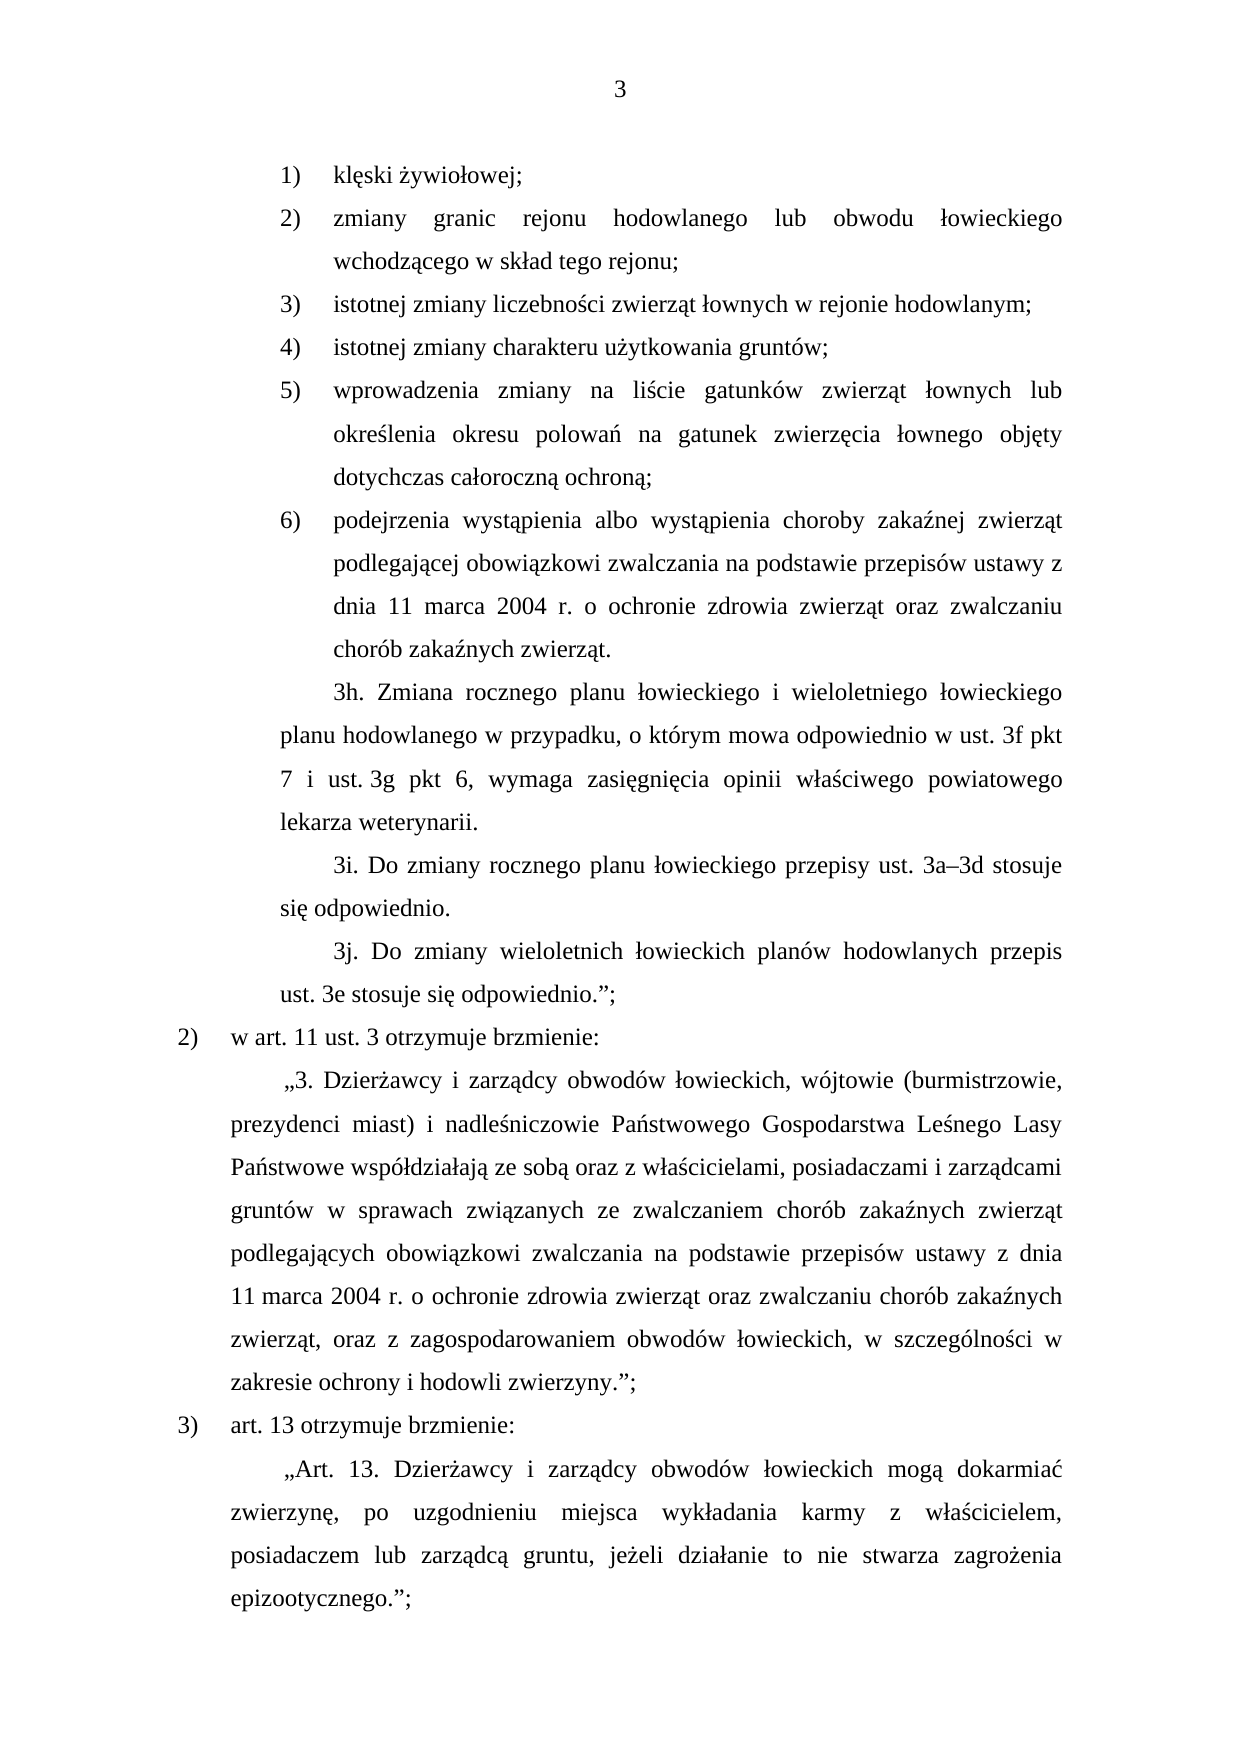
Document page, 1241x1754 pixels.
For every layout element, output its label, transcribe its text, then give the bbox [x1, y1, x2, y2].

text 3h. Zmiana rocznego planu łowieckiego i wieloletniego łowieckiego planu hodowlanego w przypadku, o którym mowa odpowiednio w ust. 3f pkt 7 i ust. 3g pkt 6, wymaga zasięgnięcia opinii właściwego powiatowego lekarza weterynarii. [280, 677, 1063, 836]
text 3) art. 13 otrzymuje brzmienie: [177, 1411, 1063, 1439]
text 3j. Do zmiany wieloletnich łowieckich planów hodowlanych przepis ust. 3e stosuje się odpowiednio.”; [280, 936, 1063, 1008]
text 2) w art. 11 ust. 3 otrzymuje brzmienie: [177, 1022, 1063, 1051]
text 2) zmiany granic rejonu hodowlanego lub obwodu łowieckiego wchodzącego w skład tego rejonu; [280, 203, 1063, 275]
text „3. Dzierżawcy i zarządcy obwodów łowieckich, wójtowie (burmistrzowie, prezydenci miast) i nadleśniczowie Państwowego Gospodarstwa Leśnego Lasy Państwowe współdziałają ze sobą oraz z właścicielami, posiadaczami i zarządcami gruntów w sprawach związanych ze zwalczaniem chorób zakaźnych zwierząt podlegających obowiązkowi zwalczania na podstawie przepisów ustawy z dnia 11 marca 2004 r. o ochronie zdrowia zwierząt oraz zwalczaniu chorób zakaźnych zwierząt, oraz z zagospodarowaniem obwodów łowieckich, w szczególności w zakresie ochrony i hodowli zwierzyny.”; [230, 1066, 1063, 1396]
text „Art. 13. Dzierżawcy i zarządcy obwodów łowieckich mogą dokarmiać zwierzynę, po uzgodnieniu miejsca wykładania karmy z właścicielem, posiadaczem lub zarządcą gruntu, jeżeli działanie to nie stwarza zagrożenia epizootycznego.”; [230, 1454, 1063, 1612]
text 6) podejrzenia wystąpienia albo wystąpienia choroby zakaźnej zwierząt podlegającej obowiązkowi zwalczania na podstawie przepisów ustawy z dnia 11 marca 2004 r. o ochronie zdrowia zwierząt oraz zwalczaniu chorób zakaźnych zwierząt. [280, 505, 1063, 663]
text 3i. Do zmiany rocznego planu łowieckiego przepisy ust. 3a–3d stosuje się odpowiednio. [280, 850, 1063, 922]
text 4) istotnej zmiany charakteru użytkowania gruntów; [280, 332, 1063, 361]
text 5) wprowadzenia zmiany na liście gatunków zwierząt łownych lub określenia okresu polowań na gatunek zwierzęcia łownego objęty dotychczas całoroczną ochroną; [280, 376, 1063, 491]
text 1) klęski żywiołowej; [280, 160, 1063, 189]
text 3) istotnej zmiany liczebności zwierząt łownych w rejonie hodowlanym; [280, 289, 1063, 318]
